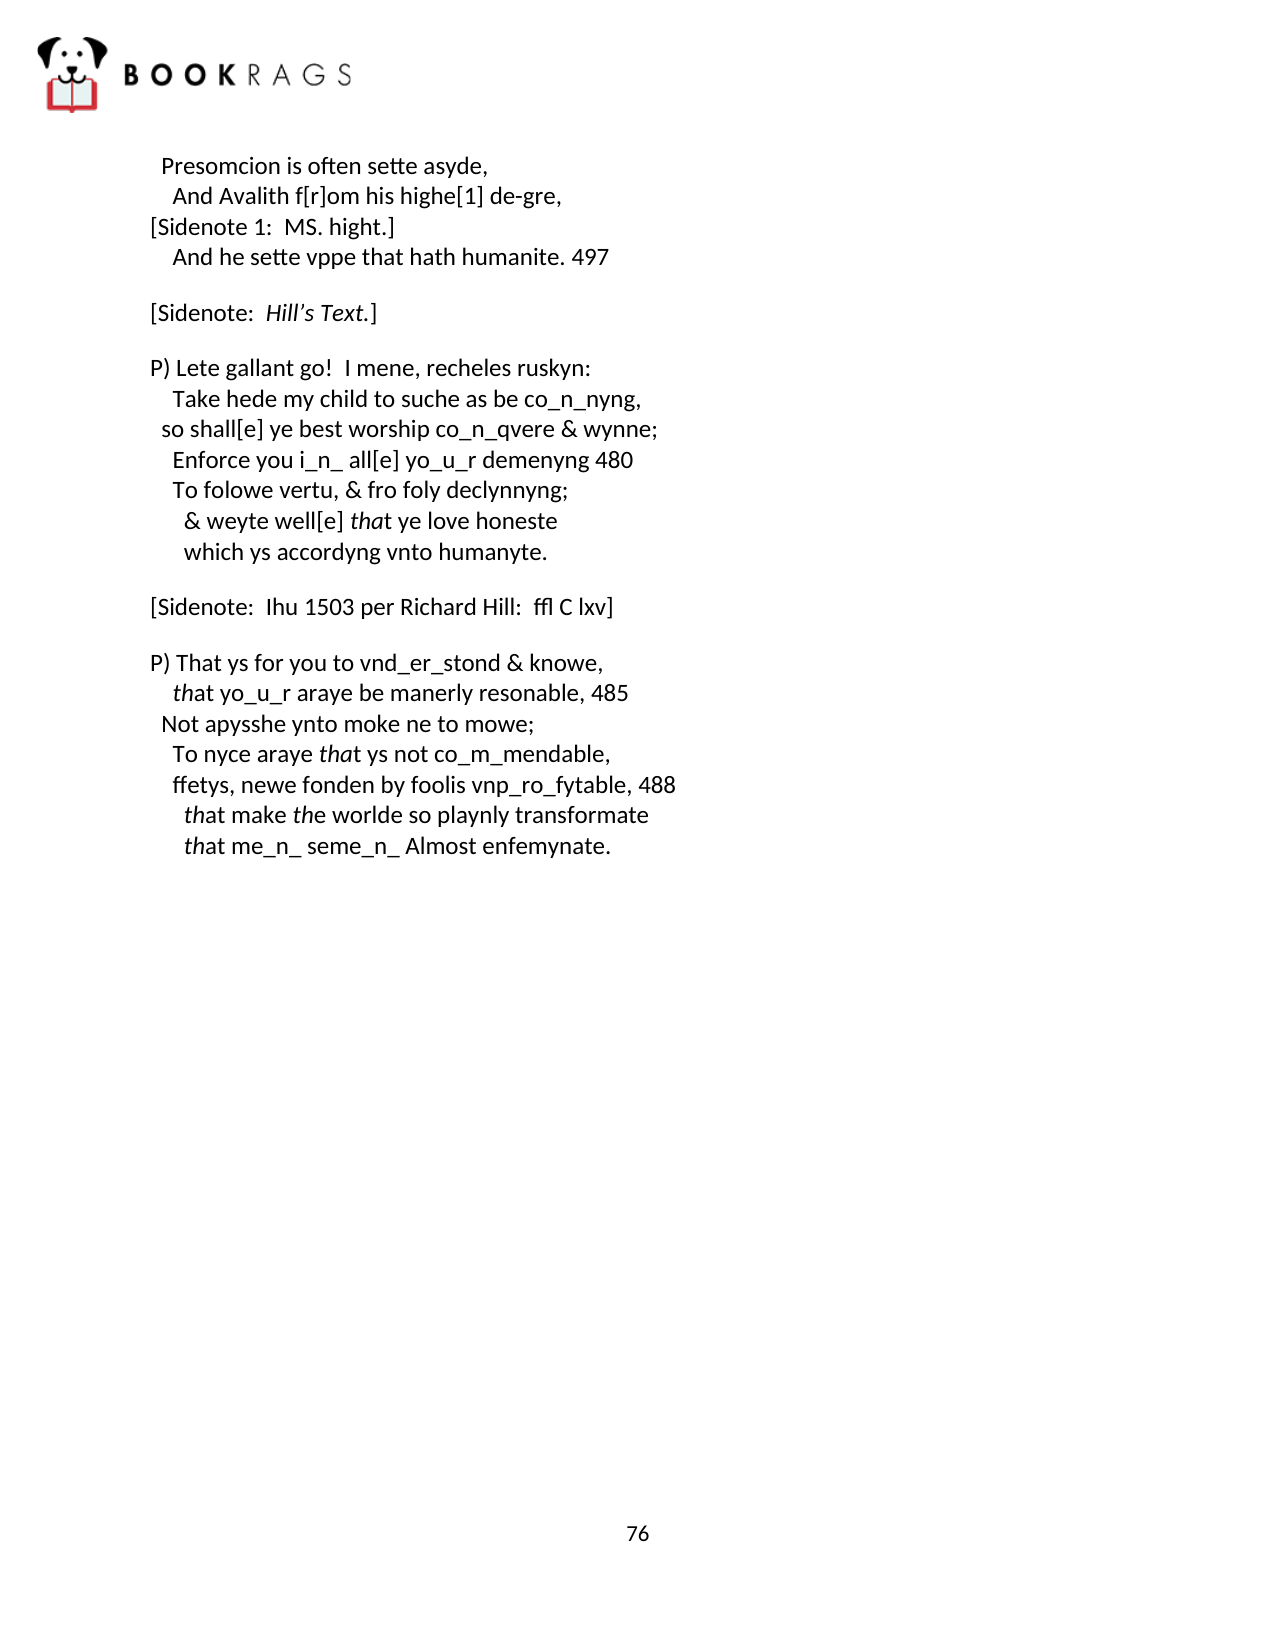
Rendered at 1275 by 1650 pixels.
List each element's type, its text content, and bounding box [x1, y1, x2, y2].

text P) Lete gallant go! I mene, recheles ruskyn: Take hede my child to suche as be co_n_nyng, so shall[e] ye best worship co_n_qvere & wynne; Enforce you i_n_ all[e] yo_u_r demenyng 480 To folowe vertu, & fro foly declynnyng; & weyte well[e] that ye love honeste which ys accordyng vnto humanyte. [150, 353, 1125, 566]
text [150, 150, 1125, 272]
text P) That ys for you to vnd_er_stond & knowe, that yo_u_r araye be manerly resonable, 485 Not apysshe ynto moke ne to mowe; To nyce araye that ys not co_m_mendable, ffetys, newe fonden by foolis vnp_ro_fytable, 488 that make the worlde so playnly transformate that me_n_ seme_n_ Almost enfemynate. [150, 647, 1125, 860]
text [Sidenote: Ihu 1503 per Richard Hill: ffl C lxv] [150, 591, 1125, 622]
picture [37, 37, 351, 113]
text [Sidenote: Hill’s Text.] [150, 297, 1125, 328]
